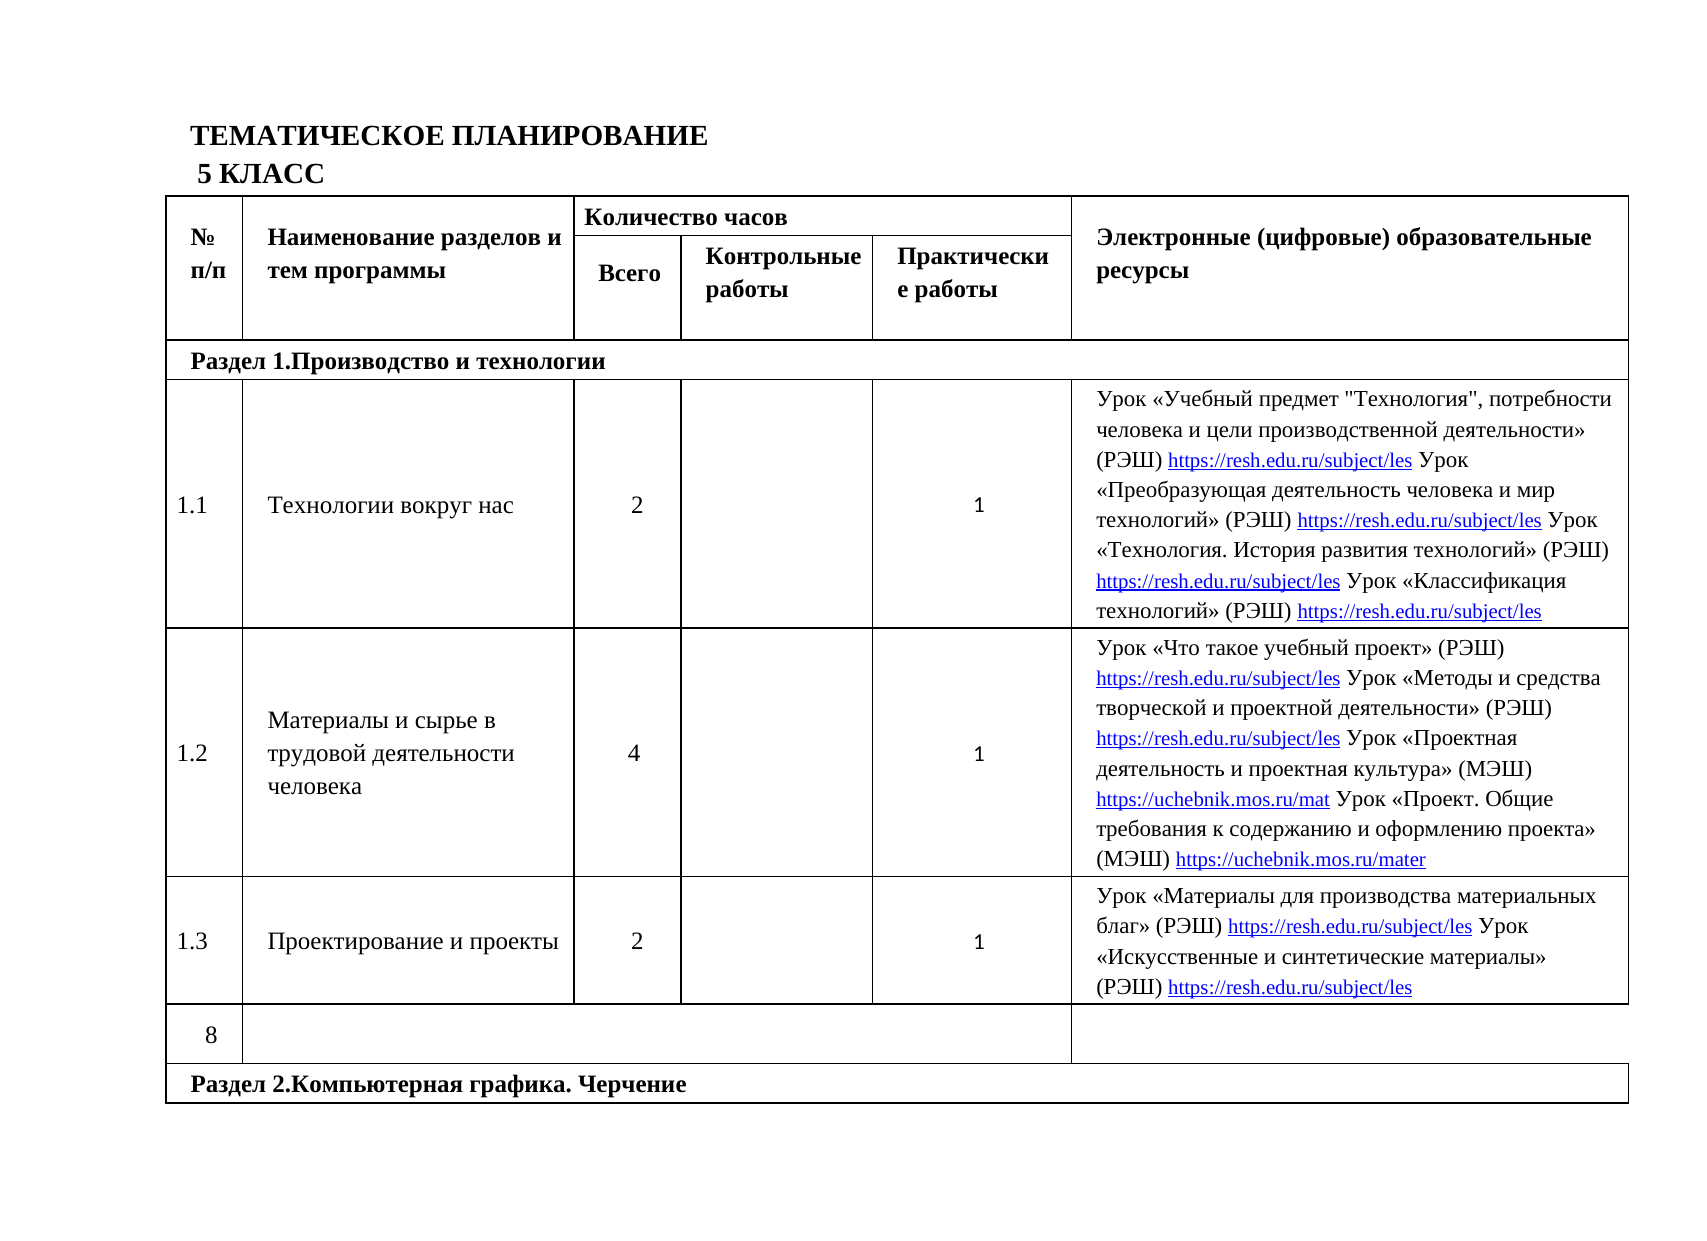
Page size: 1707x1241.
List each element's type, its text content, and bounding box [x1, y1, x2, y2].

table_header № п/п [167, 197, 242, 339]
table_cell [682, 629, 872, 876]
text ТЕМАТИЧЕСКОЕ ПЛАНИРОВАНИЕ [190, 118, 1618, 152]
table_cell Технологии вокруг нас [243, 380, 573, 627]
table_cell 1.3 [167, 877, 242, 1003]
table_cell Урок «Что такое учебный проект» (РЭШ) https://resh.edu.ru/subject/les Урок «Методы и средства творческой и проектной деятельности» (РЭШ) https://resh.edu.ru/subject/les Урок «Проектная деятельность и проектная культура» (МЭШ) https://uchebnik.mos.ru/mat Урок «Проект. Общие требования к содержанию и оформлению проекта» (МЭШ) https://uchebnik.mos.ru/mater [1072, 629, 1628, 876]
table_cell 1.2 [167, 629, 242, 876]
table_cell Раздел 1.Производство и технологии [167, 341, 1628, 379]
table_cell [682, 877, 872, 1003]
table_cell [243, 1005, 1071, 1063]
table_cell Проектирование и проекты [243, 877, 573, 1003]
table_cell 8 [167, 1005, 242, 1063]
table_cell 4 [575, 629, 680, 876]
table_cell 2 [575, 877, 680, 1003]
table_header Количество часов [575, 197, 1071, 234]
table_cell 1 [873, 629, 1071, 876]
table_cell 1 [873, 380, 1071, 627]
table_cell 1 [873, 877, 1071, 1003]
table_cell Контрольные работы [682, 236, 872, 339]
table_cell Материалы и сырье в трудовой деятельности человека [243, 629, 573, 876]
table_header Электронные (цифровые) образовательные ресурсы [1072, 197, 1628, 339]
table_cell Урок «Материалы для производства материальных благ» (РЭШ) https://resh.edu.ru/subject/les Урок «Искусственные и синтетические материалы» (РЭШ) https://resh.edu.ru/subject/les [1072, 877, 1628, 1003]
table_cell 2 [575, 380, 680, 627]
table_header Наименование разделов и тем программы [243, 197, 573, 339]
table_cell Всего [575, 236, 680, 339]
table_cell Урок «Учебный предмет "Технология", потребности человека и цели производственной деятельности» (РЭШ) https://resh.edu.ru/subject/les Урок «Преобразующая деятельность человека и мир технологий» (РЭШ) https://resh.edu.ru/subject/les Урок «Технология. История развития технологий» (РЭШ) https://resh.edu.ru/subject/les Урок «Классификация технологий» (РЭШ) https://resh.edu.ru/subject/les [1072, 380, 1628, 627]
table_cell 1.1 [167, 380, 242, 627]
table_cell Практические работы [873, 236, 1071, 339]
text 5 КЛАСС [190, 157, 1618, 190]
table_cell [682, 380, 872, 627]
table_cell Раздел 2.Компьютерная графика. Черчение [167, 1064, 1628, 1102]
